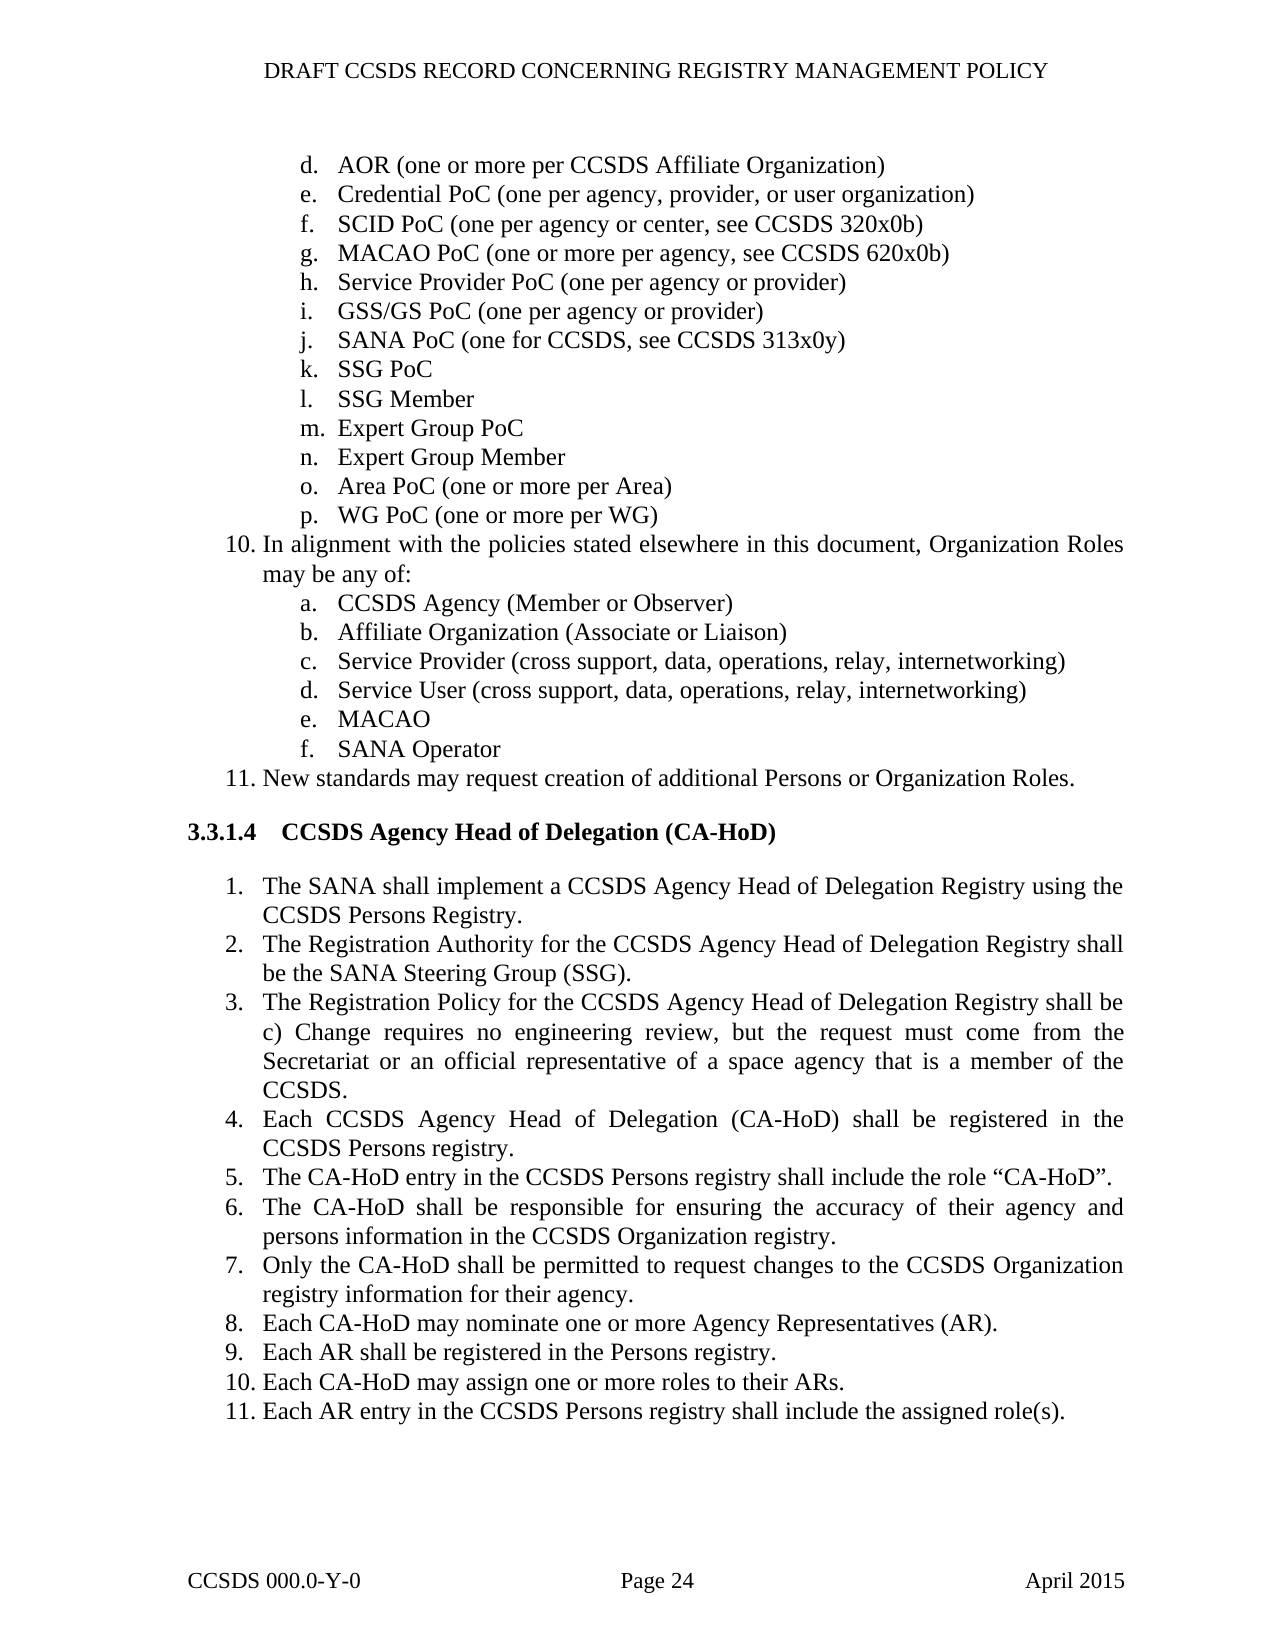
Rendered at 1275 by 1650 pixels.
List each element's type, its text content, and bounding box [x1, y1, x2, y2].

list WG PoC (one or more per WG) [300, 500, 1125, 529]
list New standards may request creation of additional Persons or Organization Roles. [225, 762, 1125, 792]
list Only the CA-HoD shall be permitted to request changes to the CCSDS Organization registry information for their agency. [225, 1249, 1125, 1308]
list Affiliate Organization (Associate or Liaison) [300, 617, 1125, 646]
list The SANA shall implement a CCSDS Agency Head of Delegation Registry using the CCSDS Persons Registry. [225, 870, 1125, 929]
list The CA-HoD shall be responsible for ensuring the accuracy of their agency and persons information in the CCSDS Organization registry. [225, 1191, 1125, 1249]
list MACAO [300, 704, 1125, 733]
list AOR (one or more per CCSDS Affiliate Organization) [300, 150, 1125, 179]
list GSS/GS PoC (one per agency or provider) [300, 296, 1125, 325]
list Each CA-HoD may nominate one or more Agency Representatives (AR). [225, 1308, 1125, 1337]
list SANA PoC (one for CCSDS, see CCSDS 313x0y) [300, 325, 1125, 354]
list SSG PoC [300, 354, 1125, 383]
list Service Provider (cross support, data, operations, relay, internetworking) [300, 646, 1125, 675]
list Area PoC (one or more per Area) [300, 471, 1125, 500]
list Expert Group Member [300, 442, 1125, 471]
list Expert Group PoC [300, 412, 1125, 442]
list Each CCSDS Agency Head of Delegation (CA-HoD) shall be registered in the CCSDS Persons registry. [225, 1104, 1125, 1162]
list SANA Operator [300, 733, 1125, 762]
list Each AR entry in the CCSDS Persons registry shall include the assigned role(s). [225, 1395, 1125, 1424]
list MACAO PoC (one or more per agency, see CCSDS 620x0b) [300, 237, 1125, 267]
list In alignment with the policies stated elsewhere in this document, Organization Roles may be any of: [225, 529, 1125, 587]
list Each CA-HoD may assign one or more roles to their ARs. [225, 1366, 1125, 1395]
list The Registration Policy for the CCSDS Agency Head of Delegation Registry shall be c) Change requires no engineering review, but the request must come from the Secretariat or an official representative of a space agency that is a member of the CCSDS. [225, 987, 1125, 1104]
list SCID PoC (one per agency or center, see CCSDS 320x0b) [300, 208, 1125, 237]
list Service Provider PoC (one per agency or provider) [300, 267, 1125, 296]
list SSG Member [300, 383, 1125, 412]
list Each AR shall be registered in the Persons registry. [225, 1337, 1125, 1366]
list Credential PoC (one per agency, provider, or user organization) [300, 179, 1125, 208]
list The CA-HoD entry in the CCSDS Persons registry shall include the role “CA-HoD”. [225, 1162, 1125, 1191]
list Service User (cross support, data, operations, relay, internetworking) [300, 675, 1125, 704]
list The Registration Authority for the CCSDS Agency Head of Delegation Registry shall be the SANA Steering Group (SSG). [225, 929, 1125, 987]
list CCSDS Agency (Member or Observer) [300, 587, 1125, 617]
subtitle CCSDS Agency Head of Delegation (CA-HoD) [187, 817, 1125, 845]
